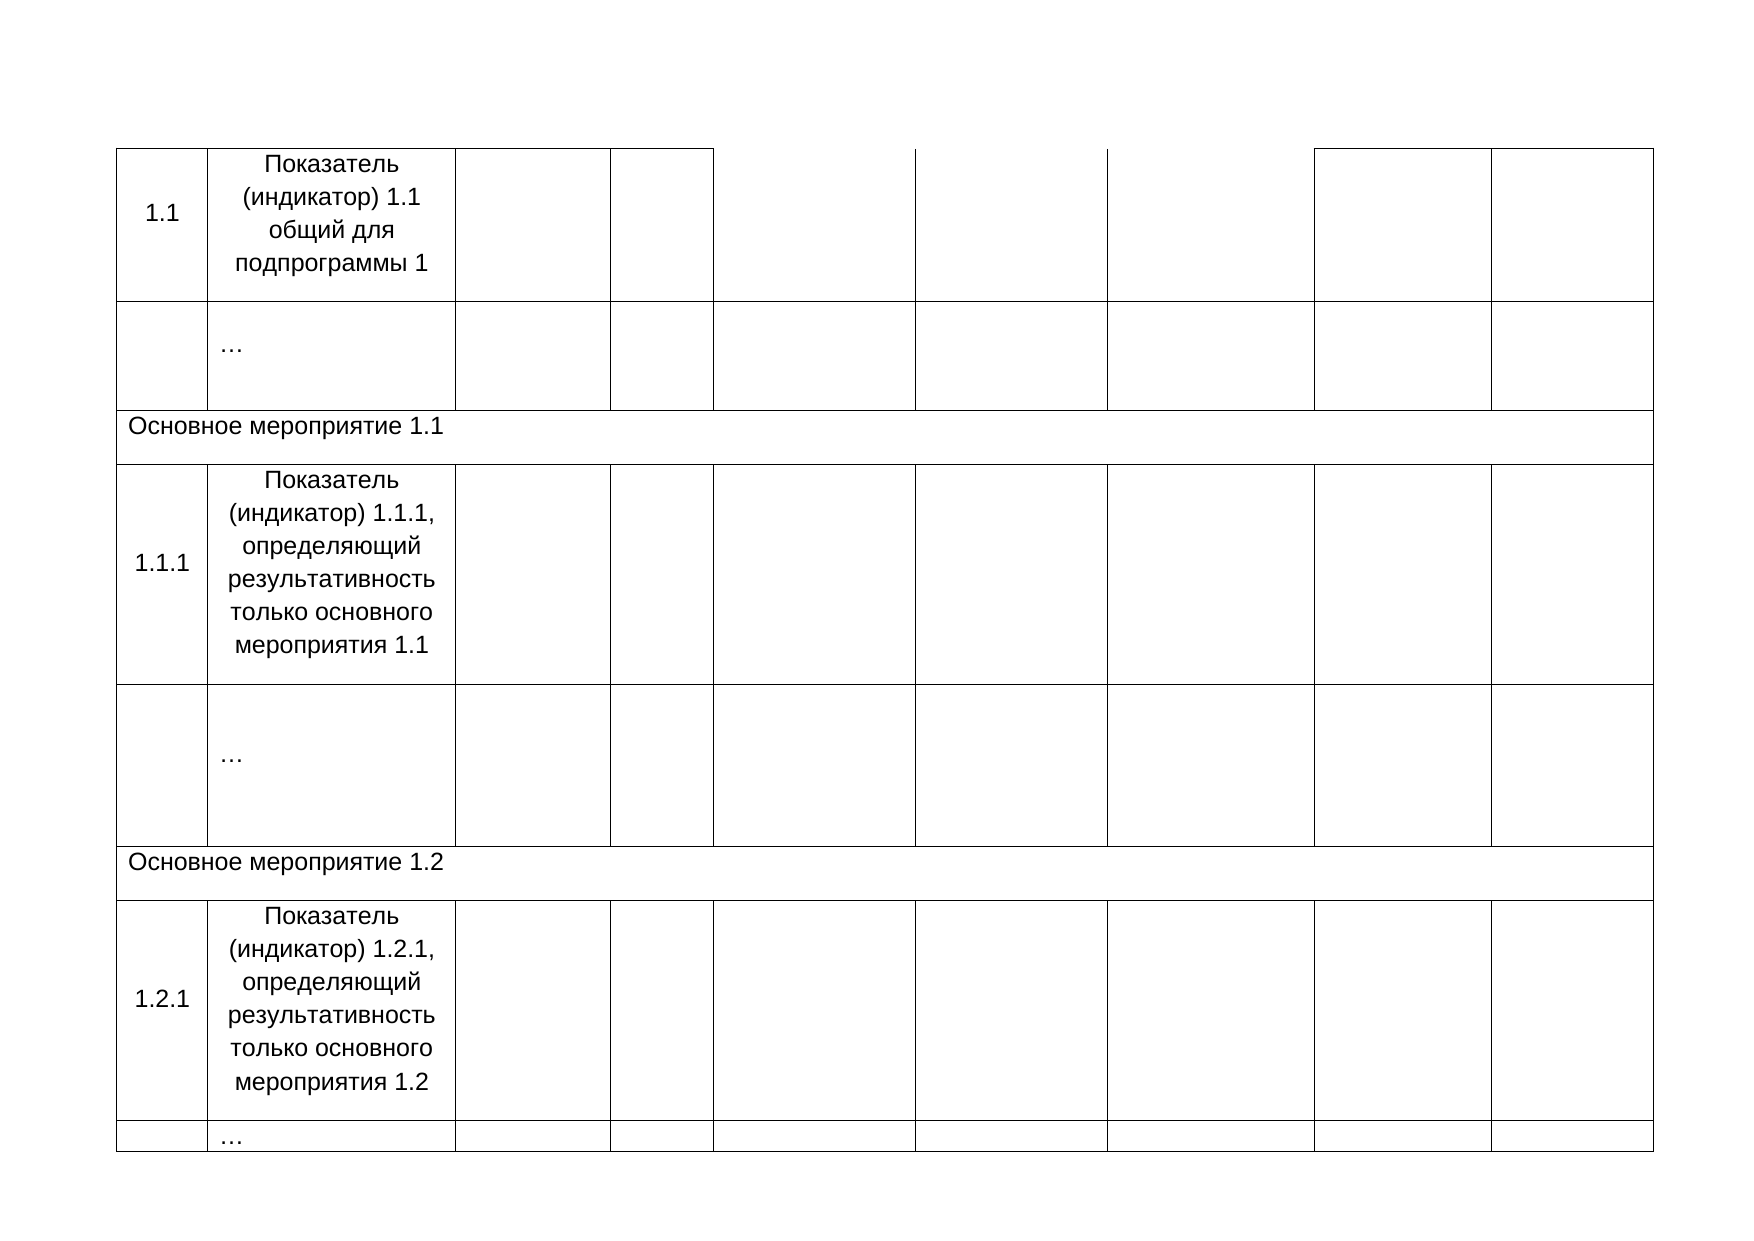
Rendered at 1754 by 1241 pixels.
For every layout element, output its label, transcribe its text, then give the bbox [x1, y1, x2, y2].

table_cell [1315, 1121, 1491, 1151]
table_cell [714, 1121, 915, 1151]
table_cell … [208, 685, 455, 846]
table_cell … [208, 1121, 455, 1151]
table_cell [456, 149, 610, 301]
table_cell Основное мероприятие 1.1 [117, 411, 1653, 464]
table_cell [916, 465, 1107, 684]
table_cell [456, 1121, 610, 1151]
table_cell [1492, 465, 1653, 684]
table_cell Основное мероприятие 1.2 [117, 847, 1653, 900]
table_cell [1492, 149, 1653, 301]
table_cell [611, 1121, 713, 1151]
table_cell 1.1.1 [117, 465, 207, 684]
table_cell [611, 302, 713, 409]
table_cell [1108, 302, 1314, 409]
table_cell [1108, 685, 1314, 846]
table_cell [456, 685, 610, 846]
table_cell [117, 1121, 207, 1151]
table_cell [714, 901, 915, 1120]
table_cell [117, 302, 207, 409]
table_cell … [208, 302, 455, 409]
table_cell [1108, 901, 1314, 1120]
table_cell [1315, 302, 1491, 409]
table_cell [916, 685, 1107, 846]
table_cell [611, 685, 713, 846]
table_cell [916, 1121, 1107, 1151]
table_cell [456, 465, 610, 684]
table_cell [1108, 1121, 1314, 1151]
table_cell [1315, 465, 1491, 684]
table_cell Показатель (индикатор) 1.1 общий для подпрограммы 1 [208, 149, 455, 301]
table_cell [1315, 149, 1491, 301]
table_cell [611, 901, 713, 1120]
table_cell [117, 685, 207, 846]
table_cell [916, 901, 1107, 1120]
table_cell Показатель (индикатор) 1.1.1, определяющий результативность только основного мероприятия 1.1 [208, 465, 455, 684]
table_cell [1315, 901, 1491, 1120]
table_cell [916, 148, 1107, 301]
table_cell 1.2.1 [117, 901, 207, 1120]
table_cell [1492, 685, 1653, 846]
table_cell 1.1 [117, 149, 207, 301]
table_cell [1492, 302, 1653, 409]
table_cell [1108, 148, 1314, 301]
table_cell [1108, 465, 1314, 684]
table_cell [1492, 901, 1653, 1120]
table_cell [611, 149, 713, 301]
table_cell [714, 302, 915, 409]
table_cell [1315, 685, 1491, 846]
table_cell [456, 302, 610, 409]
table_cell [714, 148, 915, 301]
table_cell [714, 685, 915, 846]
table_cell [714, 465, 915, 684]
table_cell [1492, 1121, 1653, 1151]
table_cell [611, 465, 713, 684]
table_cell Показатель (индикатор) 1.2.1, определяющий результативность только основного мероприятия 1.2 [208, 901, 455, 1120]
table_cell [916, 302, 1107, 409]
table_cell [456, 901, 610, 1120]
